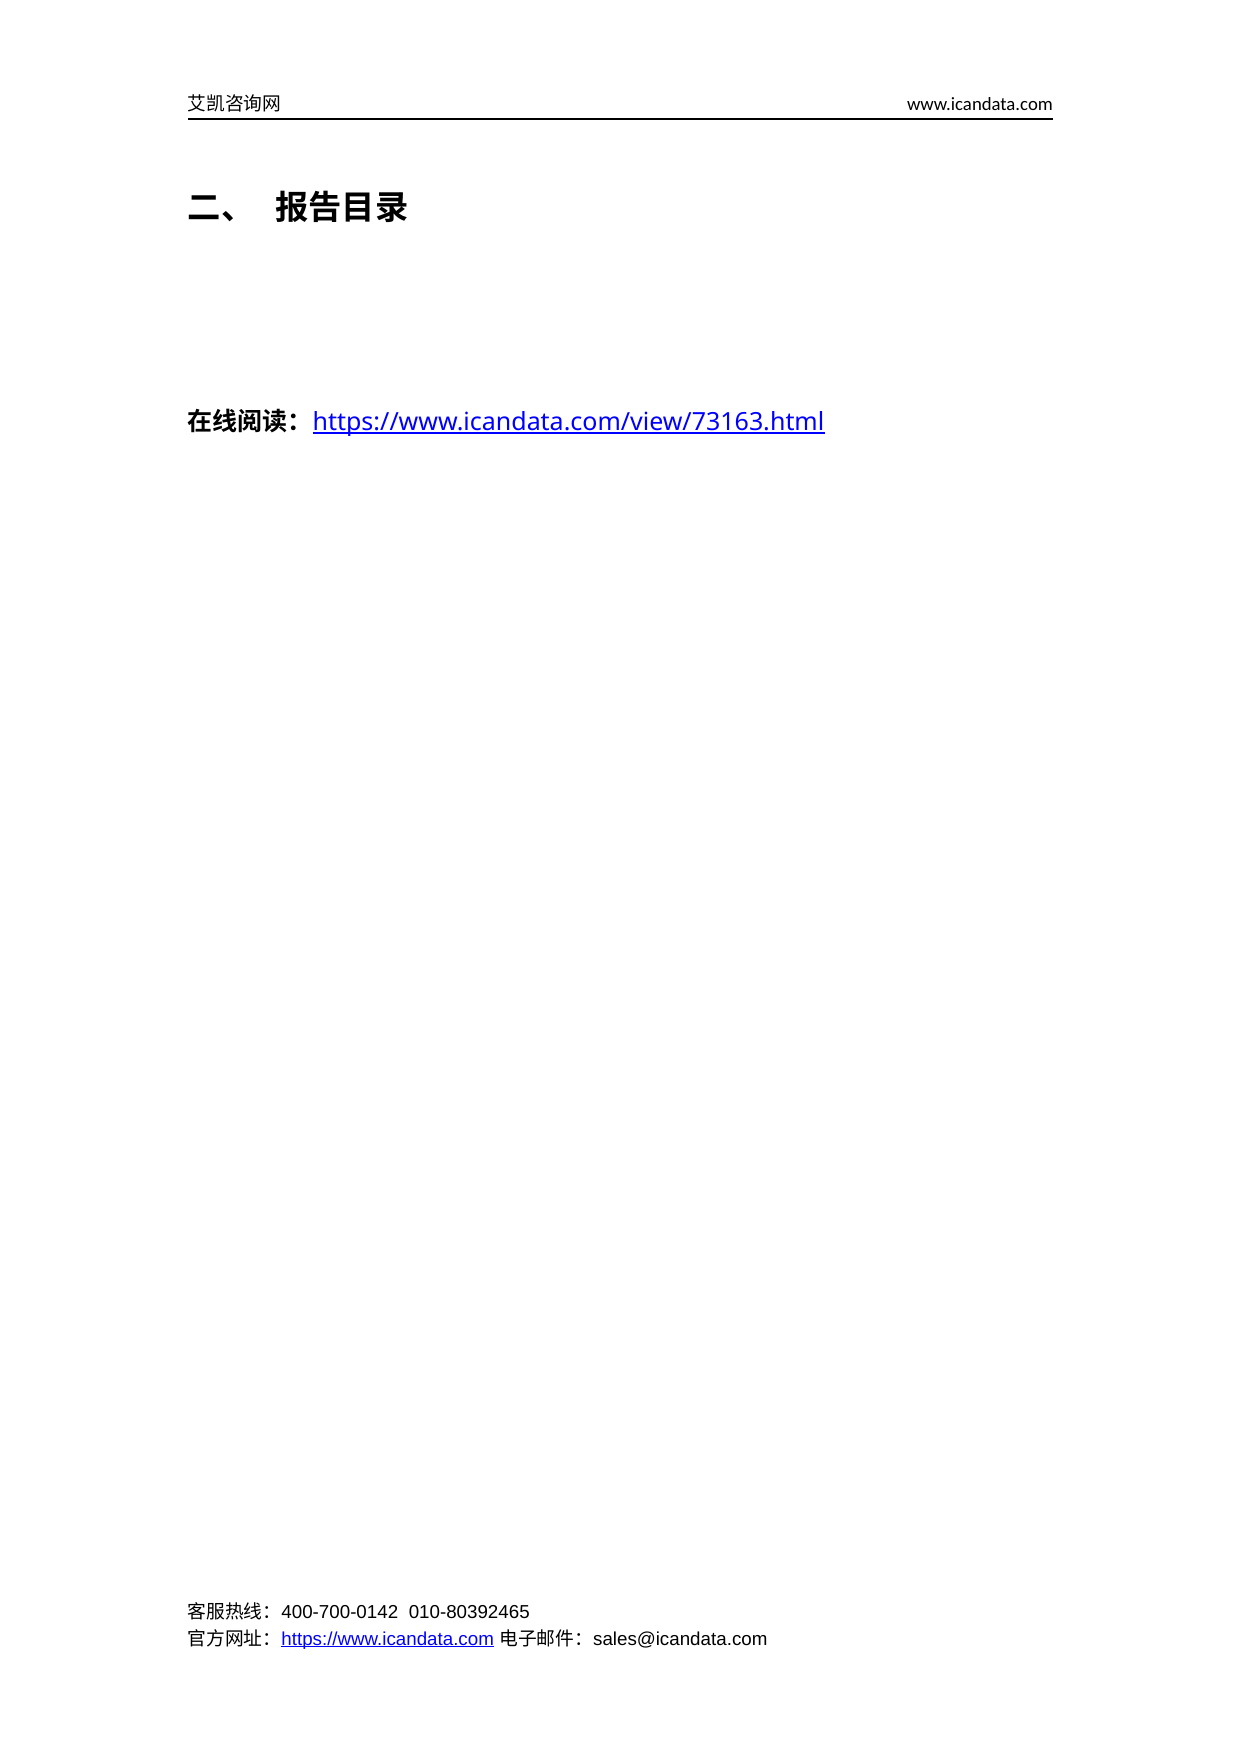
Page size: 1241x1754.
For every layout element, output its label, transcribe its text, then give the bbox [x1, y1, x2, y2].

subtitle 报告目录 [187, 172, 1053, 237]
text 在线阅读：https://www.icandata.com/view/73163.html [187, 387, 1053, 452]
